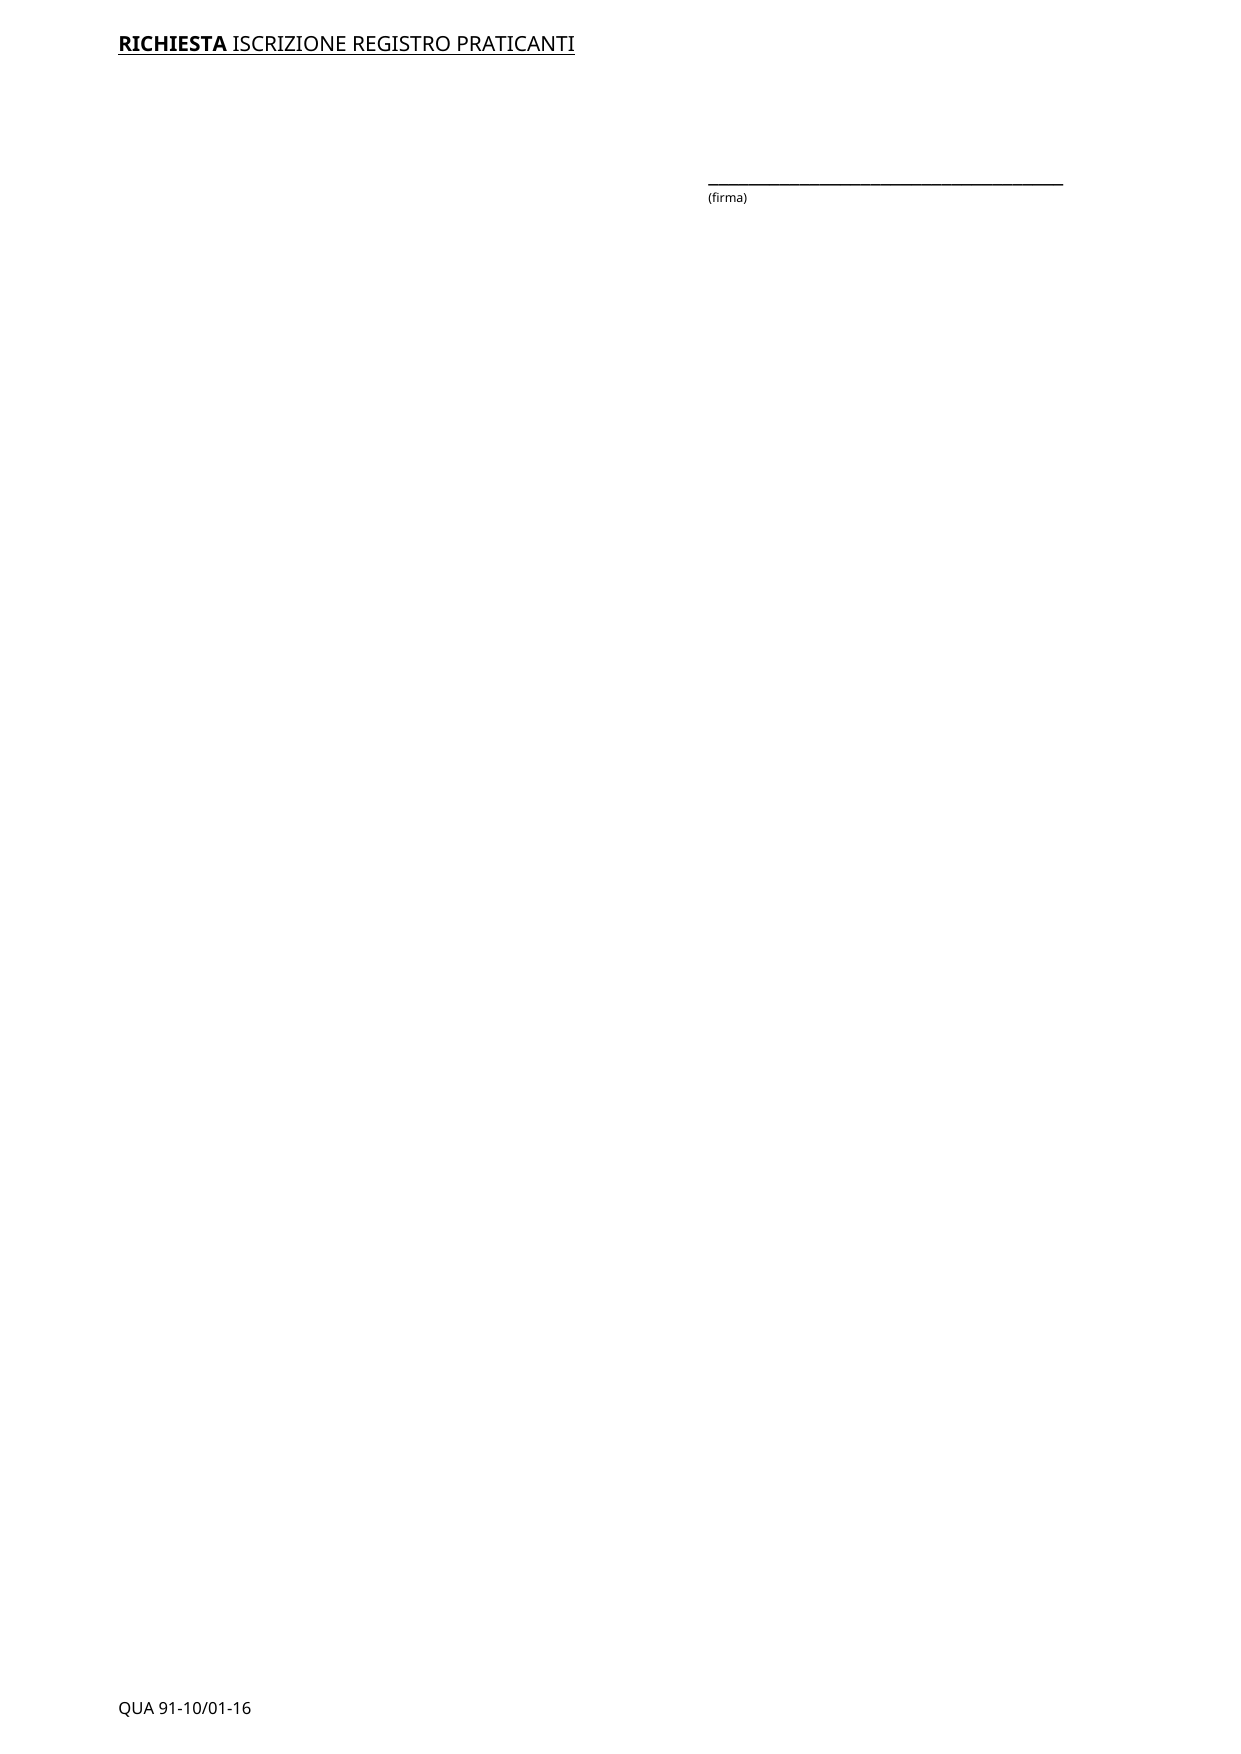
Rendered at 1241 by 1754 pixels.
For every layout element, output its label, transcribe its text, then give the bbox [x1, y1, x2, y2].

text (firma) [634, 189, 1122, 207]
text ___________________________________ [634, 158, 1122, 189]
